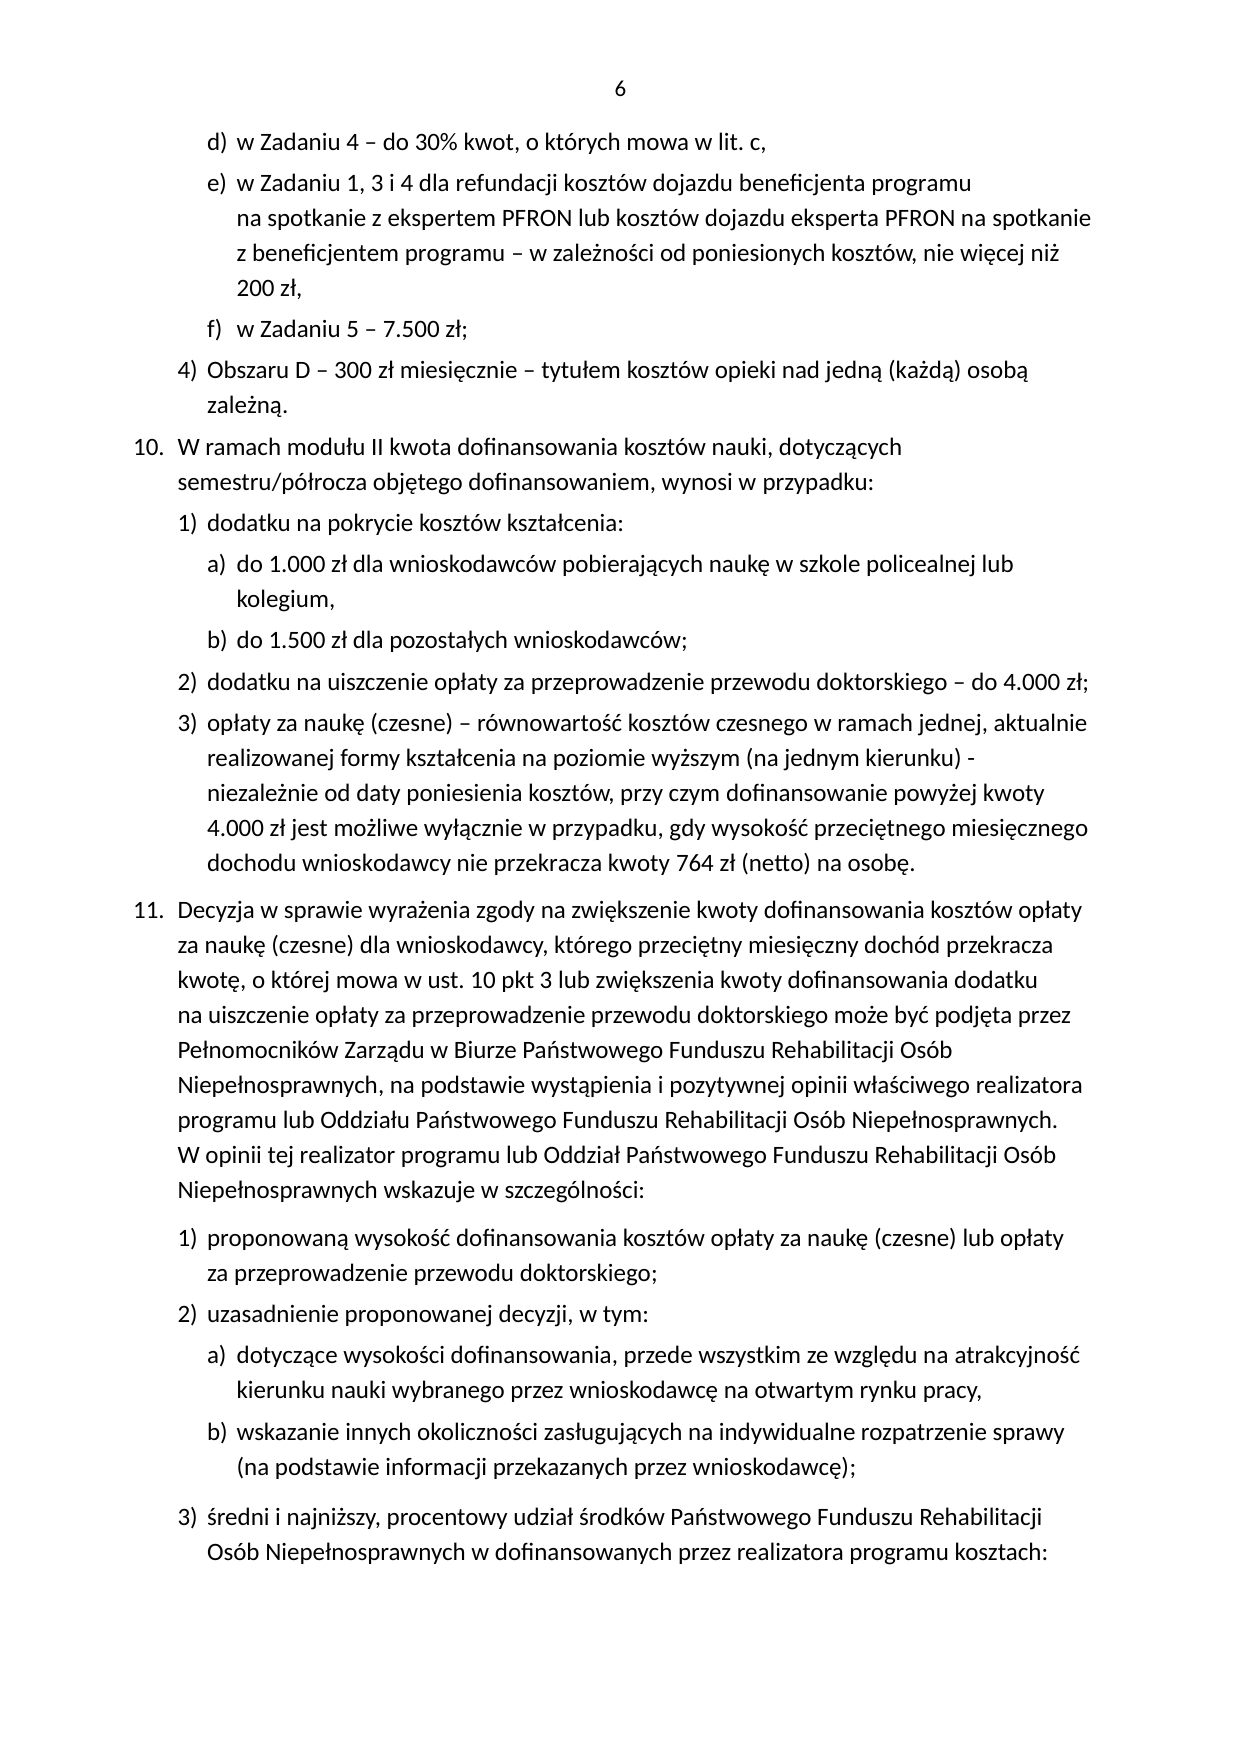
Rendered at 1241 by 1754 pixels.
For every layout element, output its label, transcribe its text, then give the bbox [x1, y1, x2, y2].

list średni i najniższy, procentowy udział środków Państwowego Funduszu Rehabilitacji Osób Niepełnosprawnych w dofinansowanych przez realizatora programu kosztach: [177, 1501, 1092, 1566]
list w Zadaniu 5 – 7.500 zł; [207, 313, 1092, 344]
list w Zadaniu 4 – do 30% kwot, o których mowa w lit. c, [207, 126, 1092, 156]
text 3) opłaty za naukę (czesne) – równowartość kosztów czesnego w ramach jednej, aktualnie realizowanej formy kształcenia na poziomie wyższym (na jednym kierunku) - niezależnie od daty poniesienia kosztów, przy czym dofinansowanie powyżej kwoty 4.000 zł jest możliwe wyłącznie w przypadku, gdy wysokość przeciętnego miesięcznego dochodu wnioskodawcy nie przekracza kwoty 764 zł (netto) na osobę. [177, 707, 1092, 878]
text 10. W ramach modułu II kwota dofinansowania kosztów nauki, dotyczących semestru/półrocza objętego dofinansowaniem, wynosi w przypadku: [133, 431, 1092, 496]
list w Zadaniu 1, 3 i 4 dla refundacji kosztów dojazdu beneficjenta programu na spotkanie z ekspertem PFRON lub kosztów dojazdu eksperta PFRON na spotkanie z beneficjentem programu – w zależności od poniesionych kosztów, nie więcej niż 200 zł, [207, 167, 1092, 303]
list do 1.000 zł dla wnioskodawców pobierających naukę w szkole policealnej lub kolegium, [207, 548, 1092, 614]
text 2) dodatku na uiszczenie opłaty za przeprowadzenie przewodu doktorskiego – do 4.000 zł; [177, 666, 1092, 696]
list dotyczące wysokości dofinansowania, przede wszystkim ze względu na atrakcyjność kierunku nauki wybranego przez wnioskodawcę na otwartym rynku pracy, [207, 1339, 1092, 1405]
list uzasadnienie proponowanej decyzji, w tym: [177, 1298, 1092, 1329]
list do 1.500 zł dla pozostałych wnioskodawców; [207, 624, 1092, 655]
text 11. Decyzja w sprawie wyrażenia zgody na zwiększenie kwoty dofinansowania kosztów opłaty za naukę (czesne) dla wnioskodawcy, którego przeciętny miesięczny dochód przekracza kwotę, o której mowa w ust. 10 pkt 3 lub zwiększenia kwoty dofinansowania dodatku na uiszczenie opłaty za przeprowadzenie przewodu doktorskiego może być podjęta przez Pełnomocników Zarządu w Biurze Państwowego Funduszu Rehabilitacji Osób Niepełnosprawnych, na podstawie wystąpienia i pozytywnej opinii właściwego realizatora programu lub Oddziału Państwowego Funduszu Rehabilitacji Osób Niepełnosprawnych. W opinii tej realizator programu lub Oddział Państwowego Funduszu Rehabilitacji Osób Niepełnosprawnych wskazuje w szczególności: [133, 894, 1092, 1205]
list wskazanie innych okoliczności zasługujących na indywidualne rozpatrzenie sprawy (na podstawie informacji przekazanych przez wnioskodawcę); [207, 1416, 1092, 1481]
list proponowaną wysokość dofinansowania kosztów opłaty za naukę (czesne) lub opłaty za przeprowadzenie przewodu doktorskiego; [177, 1222, 1092, 1288]
list 4) Obszaru D – 300 zł miesięcznie – tytułem kosztów opieki nad jedną (każdą) osobą zależną. [177, 354, 1092, 420]
text 1) dodatku na pokrycie kosztów kształcenia: [177, 507, 1092, 538]
